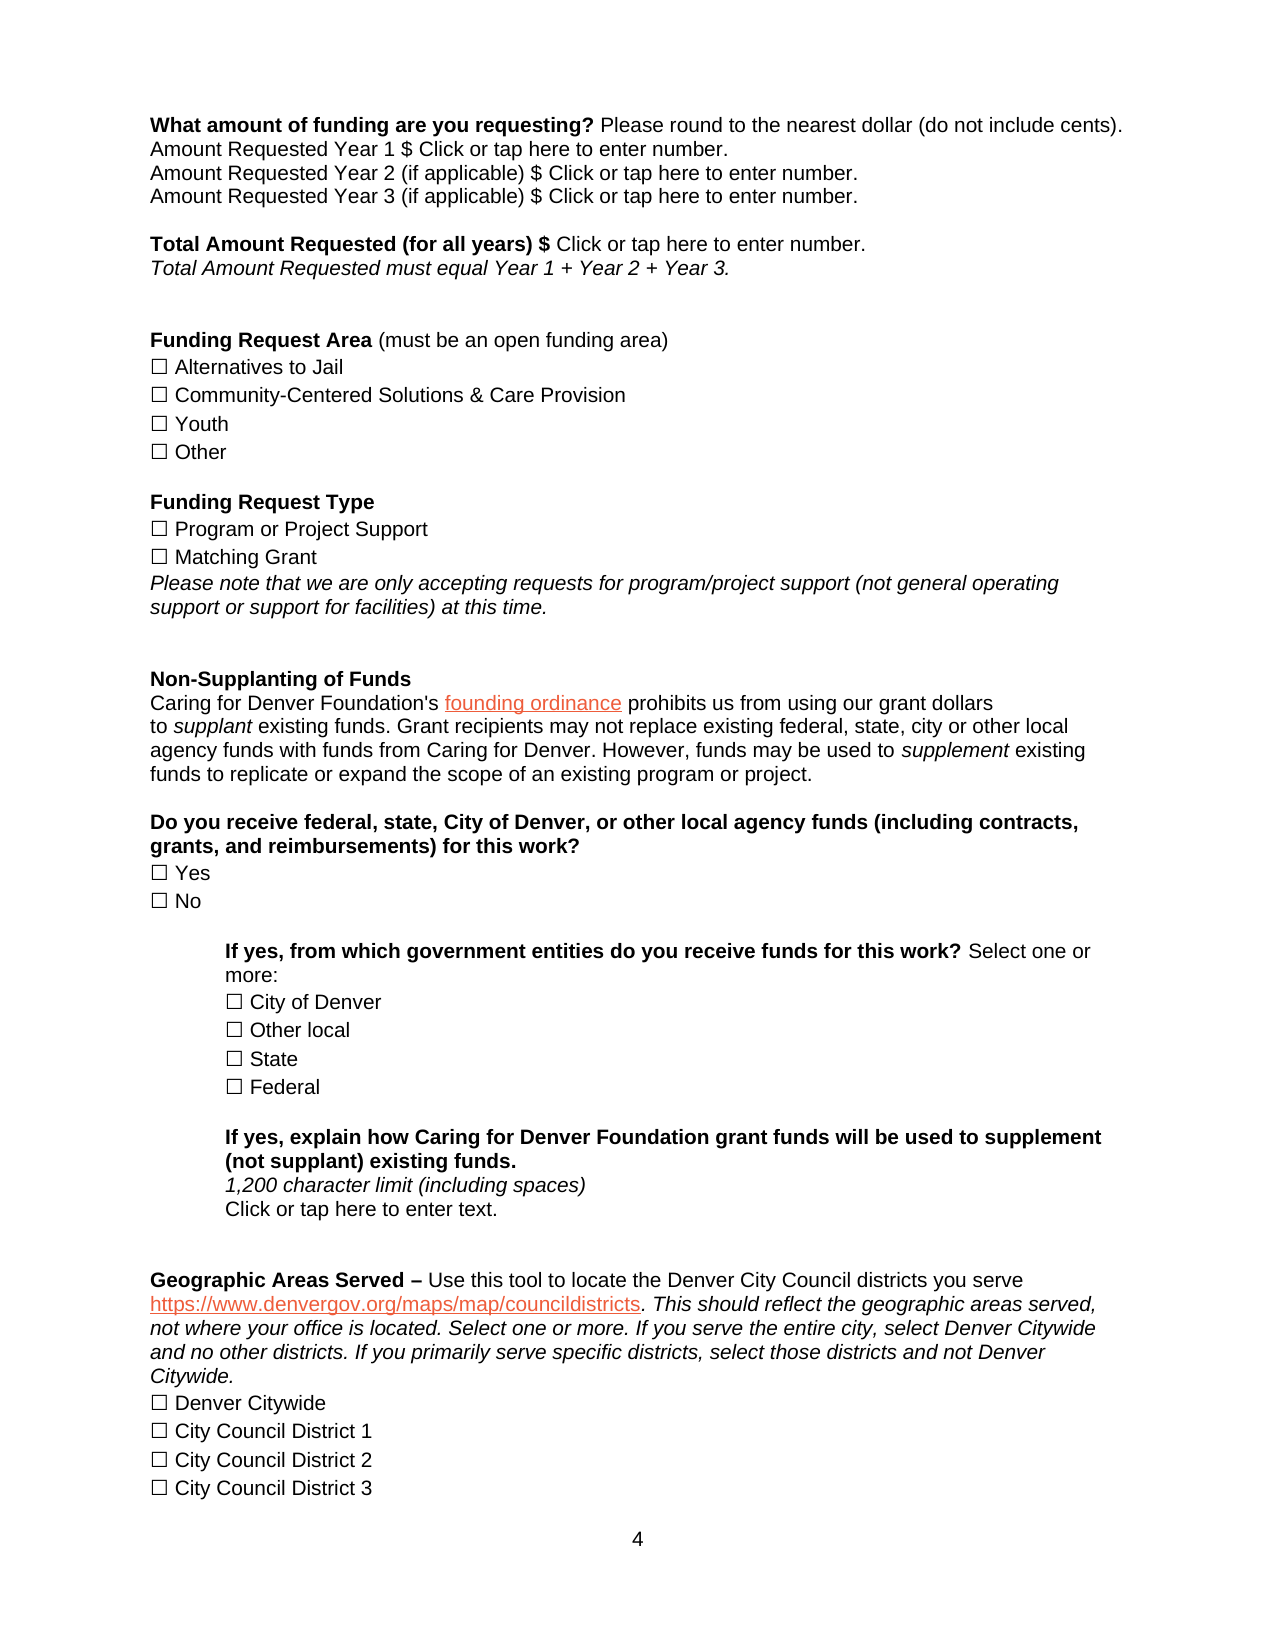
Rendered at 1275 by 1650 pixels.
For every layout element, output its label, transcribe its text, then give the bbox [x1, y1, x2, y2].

text City Council District 1 [150, 1417, 1125, 1445]
text Denver Citywide [150, 1388, 1125, 1417]
text Total Amount Requested (for all years) $ [150, 232, 1125, 256]
text Program or Project Support [150, 514, 1125, 542]
text Geographic Areas Served – Use this tool to locate the Denver City Council districts you serve https://www.denvergov.org/maps/map/councildistricts. This should reflect the geographic areas served, not where your office is located. Select one or more. If you serve the entire city, select Denver Citywide and no other districts. If you primarily serve specific districts, select those districts and not Denver Citywide. [150, 1268, 1125, 1388]
text Funding Request Area (must be an open funding area) [150, 328, 1125, 352]
text Please note that we are only accepting requests for program/project support (not general operating support or support for facilities) at this time. [150, 571, 1125, 618]
text Other local [225, 1015, 1125, 1044]
text City of Denver [225, 987, 1125, 1015]
text Yes [150, 858, 1125, 887]
text State [225, 1044, 1125, 1072]
text If yes, explain how Caring for Denver Foundation grant funds will be used to supplement (not supplant) existing funds. [225, 1124, 1125, 1172]
text Do you receive federal, state, City of Denver, or other local agency funds (including contracts, grants, and reimbursements) for this work? [150, 810, 1125, 858]
text Other [150, 437, 1125, 466]
text Funding Request Type [150, 490, 1125, 514]
text Amount Requested Year 1 $ [150, 136, 1125, 160]
text 1,200 character limit (including spaces) [225, 1172, 1125, 1196]
text Caring for Denver Foundation's founding ordinance prohibits us from using our grant dollars to supplant existing funds. Grant recipients may not replace existing federal, state, city or other local agency funds with funds from Caring for Denver. However, funds may be used to supplement existing funds to replicate or expand the scope of an existing program or project. [150, 690, 1125, 786]
text Amount Requested Year 3 (if applicable) $ [150, 184, 1125, 208]
text Matching Grant [150, 542, 1125, 571]
text Youth [150, 409, 1125, 437]
text Alternatives to Jail [150, 352, 1125, 381]
text City Council District 3 [150, 1473, 1125, 1502]
text City Council District 2 [150, 1445, 1125, 1473]
text Amount Requested Year 2 (if applicable) $ [150, 160, 1125, 184]
text What amount of funding are you requesting? Please round to the nearest dollar (do not include cents). [150, 112, 1125, 136]
text No [150, 887, 1125, 915]
text Federal [225, 1072, 1125, 1101]
text Community-Centered Solutions & Care Provision [150, 381, 1125, 409]
text Non-Supplanting of Funds [150, 666, 1125, 690]
text If yes, from which government entities do you receive funds for this work? Select one or more: [225, 939, 1125, 987]
text Total Amount Requested must equal Year 1 + Year 2 + Year 3. [150, 256, 1125, 280]
